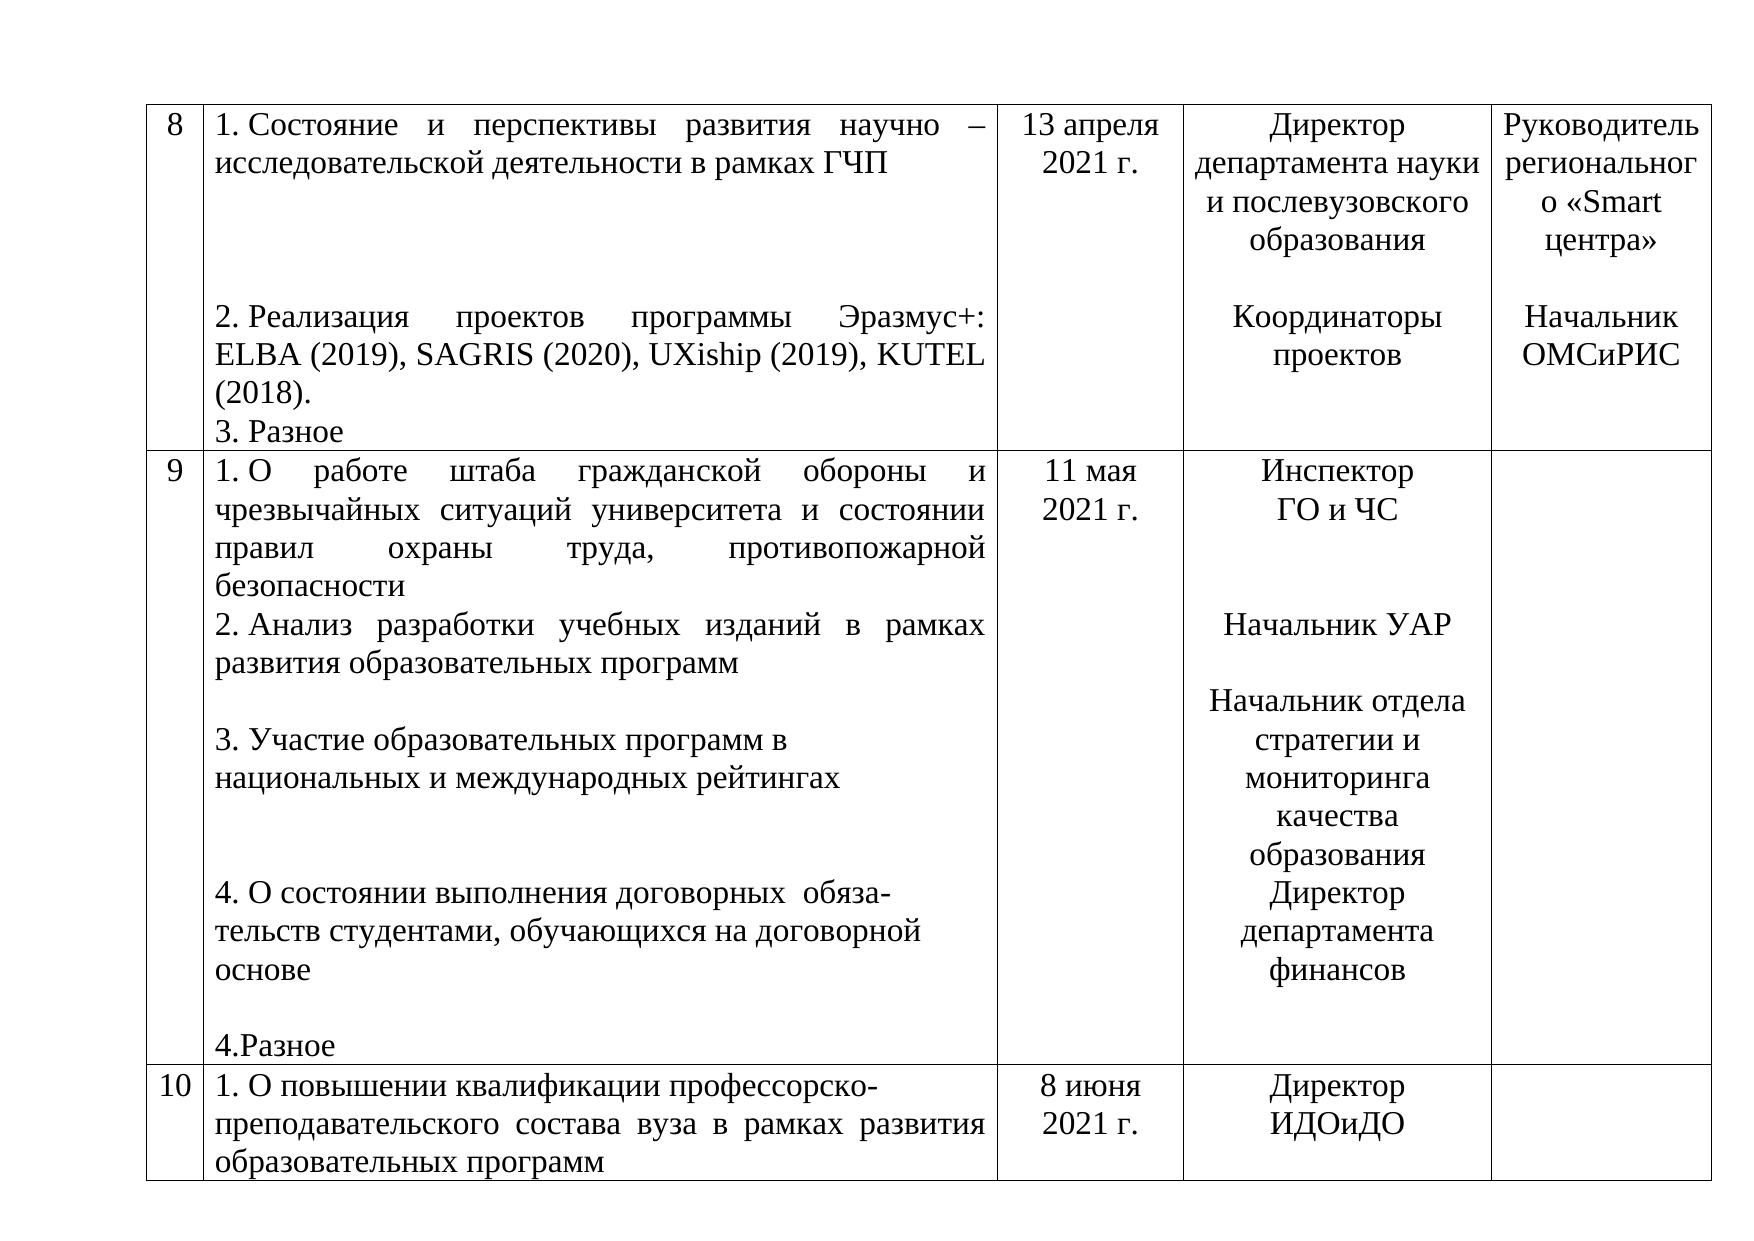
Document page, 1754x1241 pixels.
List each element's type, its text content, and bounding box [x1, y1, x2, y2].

table_cell 13 апреля 2021 г. [998, 105, 1183, 449]
table_cell 1. Состояние и перспективы развития научно – исследовательской деятельности в рамках ГЧП 2. Реализация проектов программы Эразмус+: ELBA (2019), SAGRIS (2020), UXiship (2019), KUTEL (2018). 3. Разное [204, 105, 997, 449]
table_cell Инспектор ГО и ЧС Начальник УАР Начальник отдела стратегии и мониторинга качества образования Директор департамента финансов [1184, 451, 1491, 1064]
table_cell [1492, 1065, 1711, 1180]
table_cell [1492, 451, 1711, 1064]
table_cell 9 [147, 451, 203, 1064]
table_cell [1184, 1065, 1491, 1180]
table_cell 11 мая 2021 г. [998, 451, 1183, 1064]
table_cell 8 [147, 105, 203, 449]
table_cell 1. О работе штаба гражданской обороны и чрезвычайных ситуаций университета и состоянии правил охраны труда, противопожарной безопасности 2. Анализ разработки учебных изданий в рамках развития образовательных программ 3. Участие образовательных программ в национальных и международных рейтингах 4. О состоянии выполнения договорных обязательств студентами, обучающихся на договорной основе 4.Разное [204, 451, 997, 1064]
table_cell 8 июня 2021 г. [998, 1065, 1183, 1180]
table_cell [204, 1065, 997, 1180]
table_cell Руководитель регионального «Smart центра» Начальник ОМСиРИС [1492, 105, 1711, 449]
table_cell 10 [147, 1065, 203, 1180]
table_cell Директор департамента науки и послевузовского образования Координаторы проектов [1184, 105, 1491, 449]
